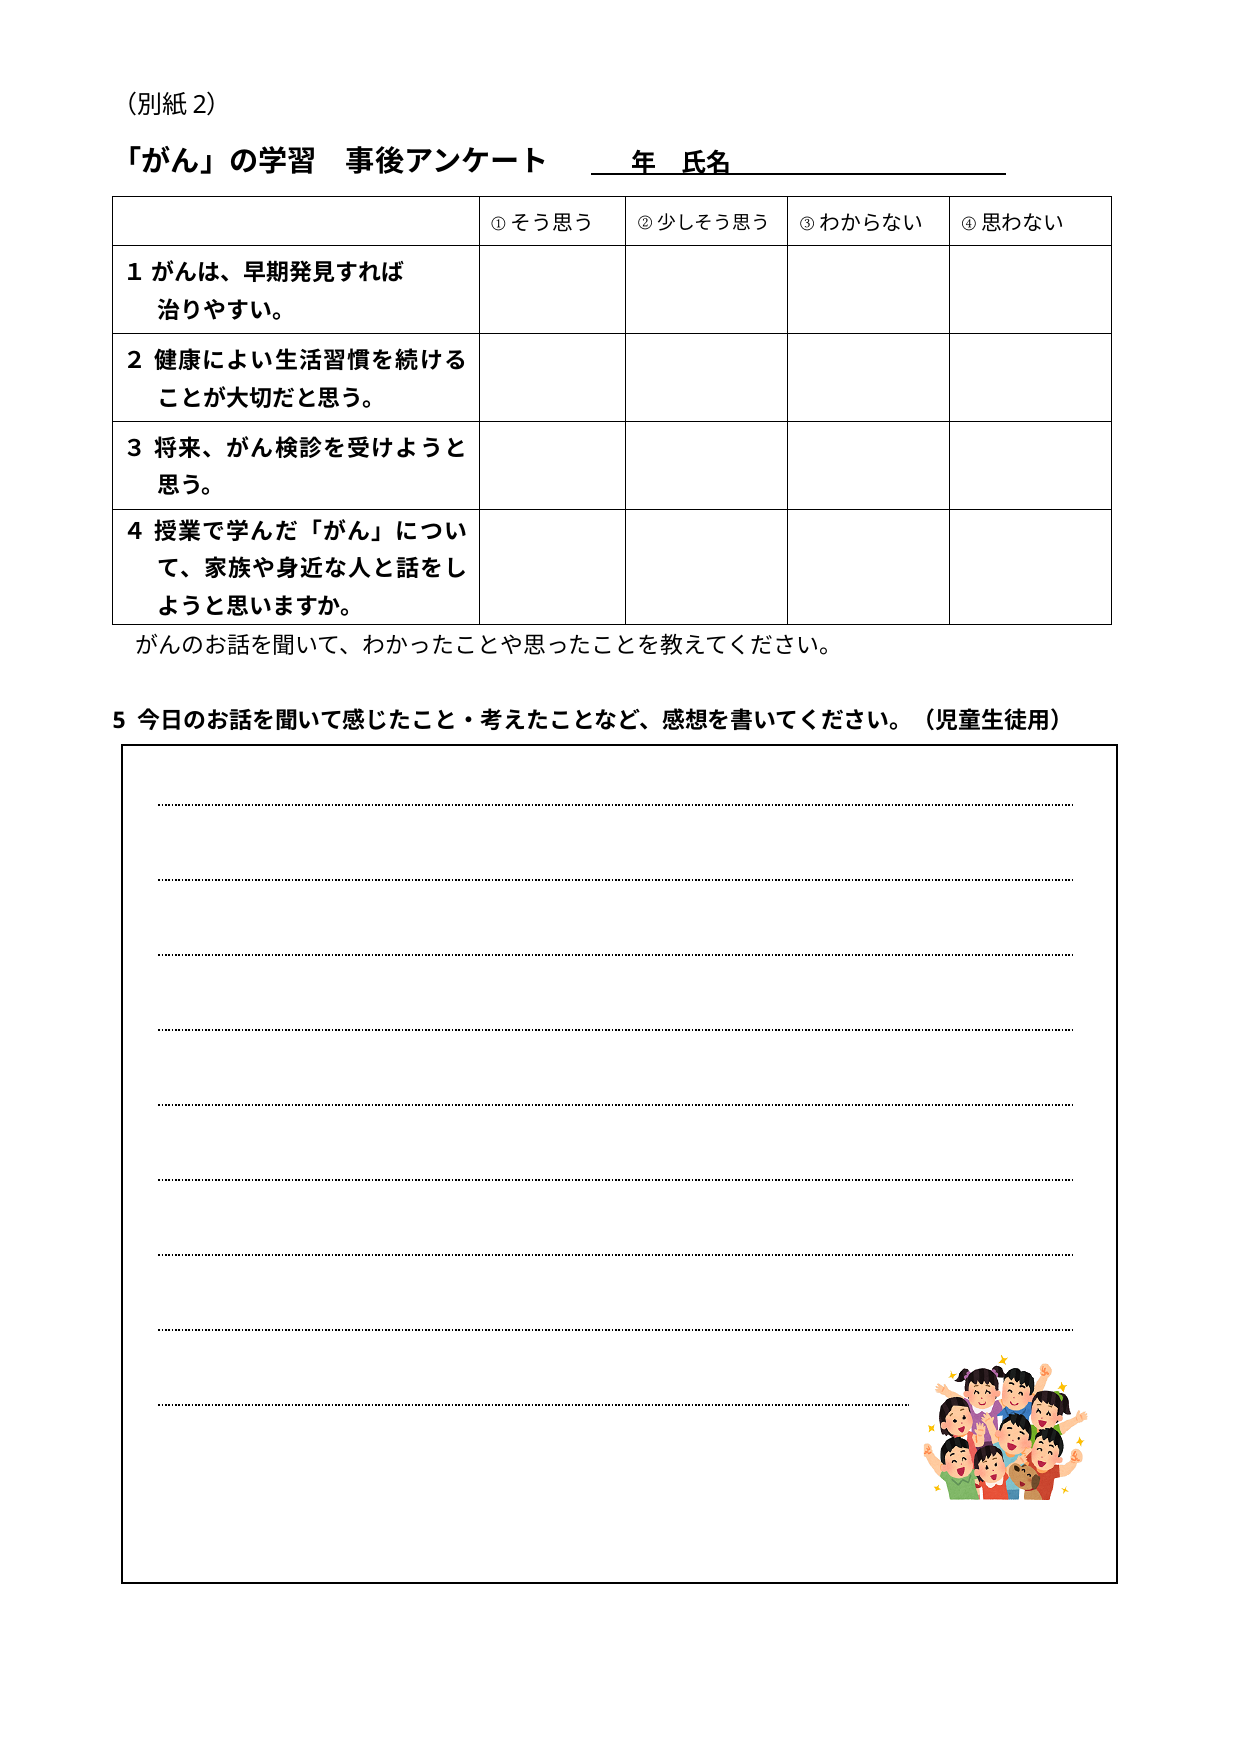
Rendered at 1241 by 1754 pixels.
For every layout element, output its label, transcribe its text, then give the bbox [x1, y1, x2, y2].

table_cell [480, 510, 625, 624]
table_header [113, 197, 479, 245]
table_cell [788, 246, 949, 333]
table_header 思わない [950, 197, 1111, 245]
table_cell [950, 334, 1111, 421]
table_header わからない [788, 197, 949, 245]
table_cell [626, 422, 787, 509]
table_cell [626, 246, 787, 333]
table_cell [950, 510, 1111, 624]
picture [923, 1349, 1088, 1505]
table_cell [626, 334, 787, 421]
table_cell ４ 授業で学んだ「がん」について、家族や身近な人と話をしようと思いますか。 [113, 510, 479, 624]
table_header 少しそう思う [626, 197, 787, 245]
table_cell [950, 246, 1111, 333]
text 5 今日のお話を聞いて感じたこと・考えたことなど、感想を書いてください。（児童生徒用） [112, 700, 1128, 737]
table_header そう思う [480, 197, 625, 245]
table_cell ３ 将来、がん検診を受けようと思う。 [113, 422, 479, 509]
text 「がん」の学習 事後アンケート 年 氏名 [112, 121, 1128, 196]
table_cell [480, 246, 625, 333]
text がんのお話を聞いて、わかったことや思ったことを教えてください。 [112, 625, 1128, 662]
table_cell １ がんは、早期発見すれば 治りやすい。 [113, 246, 479, 333]
table_cell [480, 334, 625, 421]
table_cell [626, 510, 787, 624]
text （別紙2） [112, 83, 1128, 121]
table_cell [950, 422, 1111, 509]
table_cell [480, 422, 625, 509]
table_cell [788, 334, 949, 421]
table_cell [788, 422, 949, 509]
table_cell ２ 健康によい生活習慣を続けることが大切だと思う。 [113, 334, 479, 421]
table_cell [788, 510, 949, 624]
